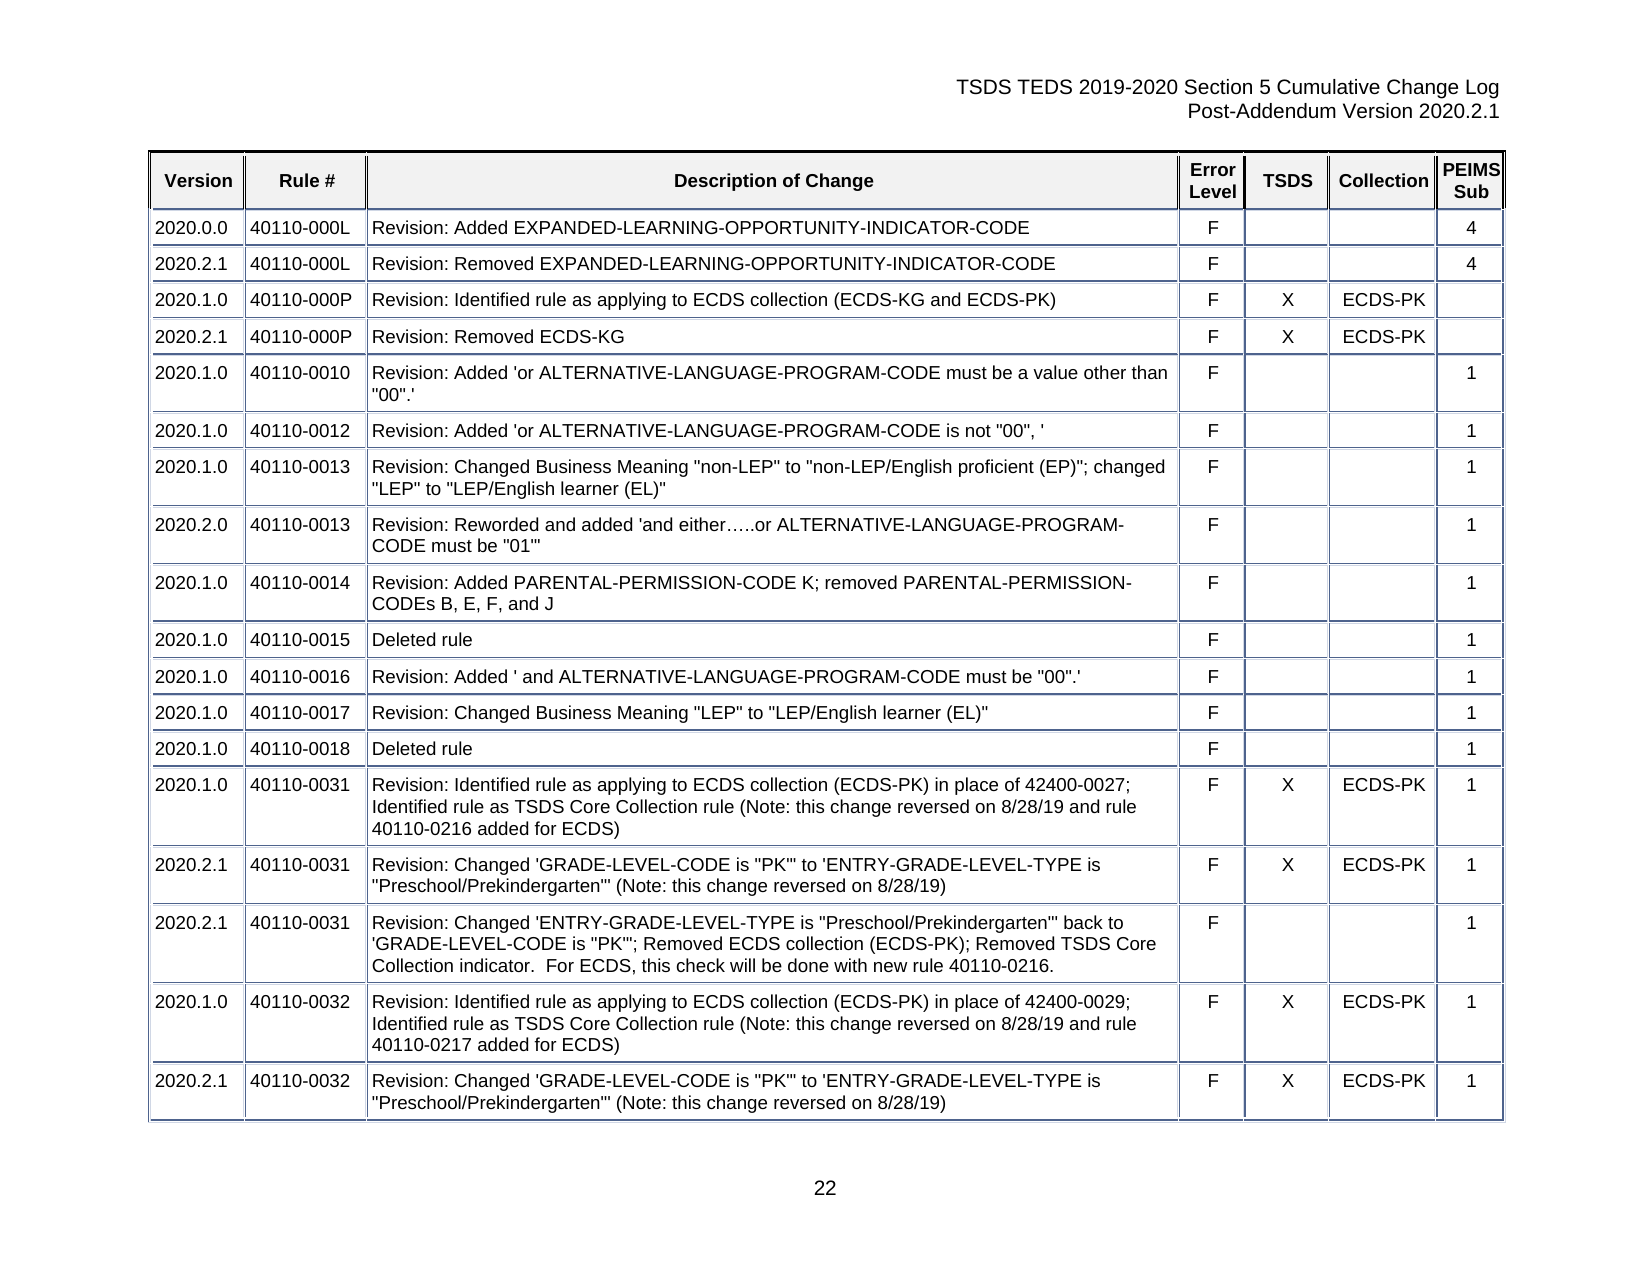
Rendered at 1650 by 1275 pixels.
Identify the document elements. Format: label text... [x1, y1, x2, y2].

table_cell [1330, 566, 1434, 620]
table_cell F [1180, 906, 1243, 982]
table_cell 40110-000L [246, 211, 365, 244]
table_cell 40110-0013 [246, 450, 365, 505]
table_cell Revision: Changed 'ENTRY-GRADE-LEVEL-TYPE is "Preschool/Prekindergarten"' back to 'GRADE-LEVEL-CODE is "PK"'; Removed ECDS collection (ECDS-PK); Removed TSDS Core Collection indicator. For ECDS, this check will be done with new rule 40110-0216. [368, 906, 1177, 982]
table_cell F [1180, 733, 1243, 765]
table_cell 40110-0015 [246, 624, 365, 657]
table_cell ECDS-PK [1330, 985, 1434, 1061]
table_cell 1 [1436, 657, 1504, 693]
table_cell 40110-0016 [246, 660, 365, 693]
table_cell Revision: Changed Business Meaning "LEP" to "LEP/English learner (EL)" [368, 696, 1177, 729]
table_cell Revision: Added ' and ALTERNATIVE-LANGUAGE-PROGRAM-CODE must be "00".' [368, 660, 1177, 693]
table_cell 40110-0013 [246, 508, 365, 562]
table_cell [1330, 508, 1434, 562]
table_cell Revision: Removed ECDS-KG [368, 320, 1177, 353]
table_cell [368, 211, 1177, 244]
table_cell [368, 248, 1177, 280]
table_cell 1 [1438, 729, 1503, 765]
table_cell 2020.1.0 [149, 447, 244, 505]
table_cell [1246, 248, 1327, 280]
table_cell 40110-0014 [246, 566, 365, 620]
table_cell 2020.2.1 [151, 903, 243, 982]
table_cell Revision: Reworded and added 'and either…..or ALTERNATIVE-LANGUAGE-PROGRAM-CODE must be "01"' [368, 508, 1177, 562]
table_cell F [1180, 414, 1243, 447]
table_cell 40110-0031 [246, 769, 365, 845]
table_cell 4 [1438, 208, 1504, 244]
table_cell 40110-0017 [246, 696, 365, 729]
table_cell 40110-0032 [246, 985, 365, 1061]
table_cell F [1180, 848, 1243, 902]
table_cell 2020.2.1 [149, 845, 244, 902]
table_header TSDS [1244, 153, 1329, 208]
table_cell F [1180, 356, 1243, 411]
table_cell Deleted rule [368, 624, 1177, 657]
table_cell F [1180, 566, 1243, 620]
table_cell F [1180, 985, 1243, 1061]
table_cell F [1179, 1065, 1244, 1119]
table_cell F [1180, 508, 1243, 562]
table_cell ECDS-PK [1329, 1061, 1436, 1119]
table_header Error Level [1179, 152, 1244, 208]
table_cell ECDS-PK [1330, 320, 1434, 353]
table_cell [1330, 356, 1434, 411]
table_cell 1 [1436, 982, 1504, 1061]
table_cell F [1180, 320, 1243, 353]
table_cell X [1246, 769, 1327, 845]
table_cell X [1246, 848, 1327, 902]
table_cell 2020.0.0 [149, 208, 243, 244]
table_cell 1 [1438, 563, 1503, 620]
table_cell 40110-000P [246, 284, 365, 317]
table_cell 2020.2.1 [149, 317, 244, 353]
table_cell 2020.1.0 [149, 657, 244, 693]
table_cell 1 [1436, 1061, 1503, 1119]
table_cell Deleted rule [368, 733, 1177, 765]
table_cell 40110-0031 [246, 906, 365, 982]
table_cell 4 [1438, 244, 1503, 280]
table_cell 1 [1438, 693, 1504, 729]
table_cell [1330, 450, 1434, 505]
table_header Description of Change [366, 153, 1179, 208]
table_cell 40110-000P [246, 320, 365, 353]
table_cell [1246, 660, 1327, 693]
table_cell 1 [1438, 353, 1504, 411]
table_header PEIMS Sub [1436, 153, 1502, 208]
table_cell 1 [1438, 620, 1503, 657]
table_cell 2020.1.0 [151, 280, 243, 317]
table_cell 40110-0010 [246, 356, 365, 411]
table_cell Revision: Added 'or ALTERNATIVE-LANGUAGE-PROGRAM-CODE is not "00", ' [368, 414, 1177, 447]
table_cell [1246, 450, 1327, 505]
table_cell 1 [1436, 411, 1504, 447]
table_cell Revision: Identified rule as applying to ECDS collection (ECDS-PK) in place of 42400-0027; Identified rule as TSDS Core Collection rule (Note: this change reversed on 8/28/19 and rule 40110-0216 added for ECDS) [368, 769, 1177, 845]
table_cell 2020.1.0 [149, 353, 243, 411]
table_cell 1 [1436, 447, 1504, 505]
table_cell ECDS-PK [1330, 848, 1434, 902]
table_cell F [1180, 211, 1243, 244]
table_cell X [1246, 985, 1327, 1061]
table_cell 40110-0031 [246, 848, 365, 902]
table_header Collection [1329, 152, 1436, 208]
table_cell F [1180, 769, 1243, 845]
table_cell Revision: Changed 'GRADE-LEVEL-CODE is "PK"' to 'ENTRY-GRADE-LEVEL-TYPE is "Preschool/Prekindergarten"' (Note: this change reversed on 8/28/19) [366, 1065, 1179, 1119]
table_cell [1330, 211, 1434, 244]
table_cell 40110-000L [246, 248, 365, 280]
table_cell [1246, 906, 1327, 982]
table_cell [1330, 906, 1434, 982]
table_cell [1330, 624, 1434, 657]
table_cell 2020.1.0 [149, 411, 244, 447]
table_header Rule # [245, 153, 366, 208]
table_cell [1246, 566, 1327, 620]
table_cell [1330, 660, 1434, 693]
table_cell [1330, 696, 1434, 729]
table_cell [1330, 733, 1434, 765]
table_cell 2020.1.0 [149, 693, 243, 729]
table_cell 2020.2.1 [151, 244, 243, 280]
table_cell 2020.1.0 [151, 563, 243, 620]
table_cell Revision: Added 'or ALTERNATIVE-LANGUAGE-PROGRAM-CODE must be a value other than "00".' [368, 356, 1177, 411]
table_cell 1 [1436, 845, 1504, 902]
table_cell X [1244, 1065, 1329, 1119]
table_cell 40110-0032 [245, 1065, 366, 1119]
table_cell F [1180, 450, 1243, 505]
table_cell [1246, 624, 1327, 657]
table_header Version [151, 153, 244, 208]
table_cell F [1180, 696, 1243, 729]
table_cell F [1180, 624, 1243, 657]
table_cell 2020.1.0 [151, 620, 243, 657]
table_cell [1246, 356, 1327, 411]
table_cell [1246, 508, 1327, 562]
table_cell F [1180, 284, 1243, 317]
table_cell Revision: Identified rule as applying to ECDS collection (ECDS-KG and ECDS-PK) [368, 284, 1177, 317]
table_cell [1330, 414, 1434, 447]
table_cell Revision: Changed Business Meaning "non-LEP" to "non-LEP/English proficient (EP)"; changed "LEP" to "LEP/English learner (EL)" [368, 450, 1177, 505]
table_cell [1438, 280, 1503, 317]
table_cell Revision: Added PARENTAL-PERMISSION-CODE K; removed PARENTAL-PERMISSION-CODEs B, E, F, and J [368, 566, 1177, 620]
table_cell 2020.1.0 [149, 982, 244, 1061]
table_cell F [1180, 660, 1243, 693]
table_cell [1246, 733, 1327, 765]
table_cell X [1246, 284, 1327, 317]
table_cell 1 [1436, 505, 1504, 562]
table_cell ECDS-PK [1330, 769, 1434, 845]
table_cell 2020.1.0 [151, 765, 243, 845]
table_cell X [1246, 320, 1327, 353]
table_cell 2020.1.0 [151, 729, 243, 765]
table_cell 40110-0012 [246, 414, 365, 447]
table_cell [1246, 696, 1327, 729]
table_cell 2020.2.1 [151, 1061, 244, 1119]
table_cell [1436, 317, 1504, 353]
table_cell [1330, 248, 1434, 280]
table_cell 1 [1438, 765, 1503, 845]
table_cell F [1180, 248, 1243, 280]
table_cell 1 [1438, 903, 1503, 982]
table_cell 40110-0018 [246, 733, 365, 765]
table_cell Revision: Identified rule as applying to ECDS collection (ECDS-PK) in place of 42400-0029; Identified rule as TSDS Core Collection rule (Note: this change reversed on 8/28/19 and rule 40110-0217 added for ECDS) [368, 985, 1177, 1061]
table_cell ECDS-PK [1330, 284, 1434, 317]
table_cell [1246, 211, 1327, 244]
table_cell [1246, 414, 1327, 447]
table_cell 2020.2.0 [149, 505, 244, 562]
table_cell Revision: Changed 'GRADE-LEVEL-CODE is "PK"' to 'ENTRY-GRADE-LEVEL-TYPE is "Preschool/Prekindergarten"' (Note: this change reversed on 8/28/19) [368, 848, 1177, 902]
